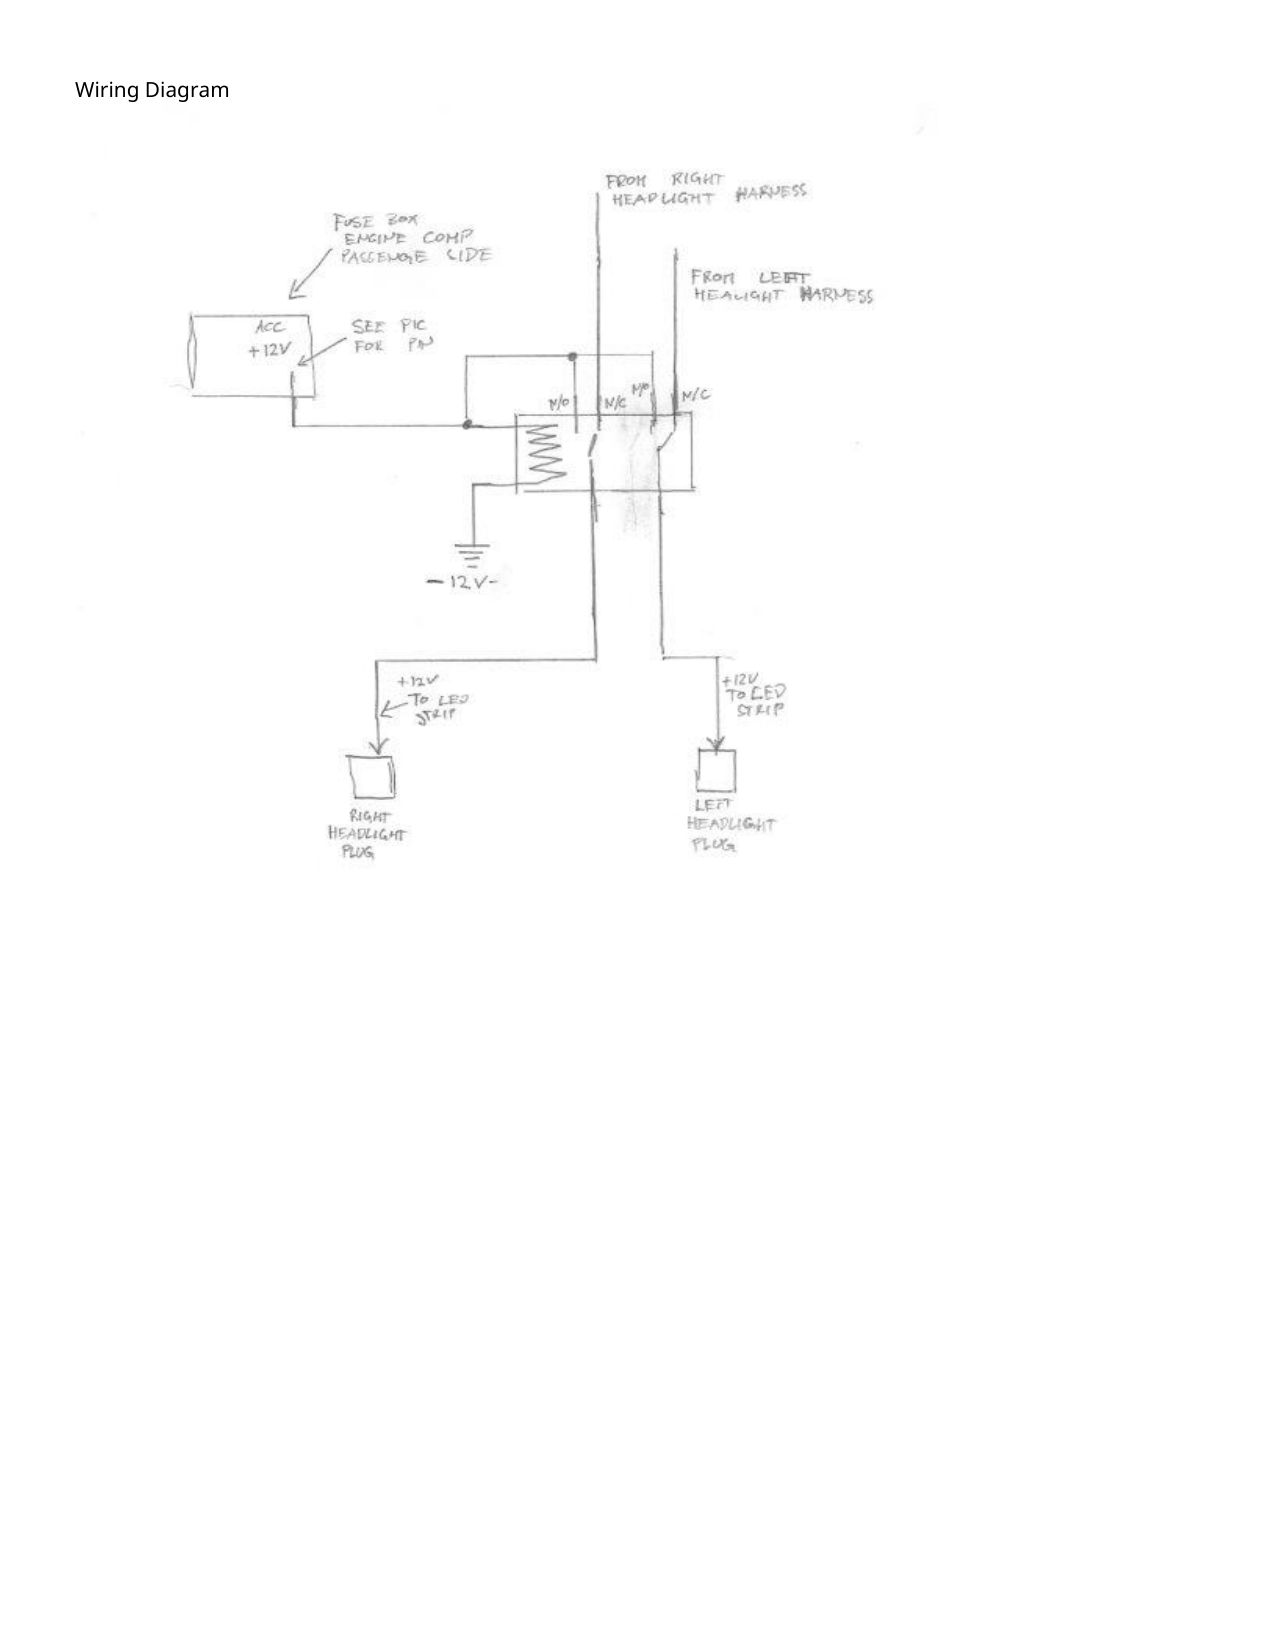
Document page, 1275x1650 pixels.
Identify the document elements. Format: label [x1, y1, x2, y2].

text [75, 75, 1200, 923]
picture [75, 103, 968, 923]
